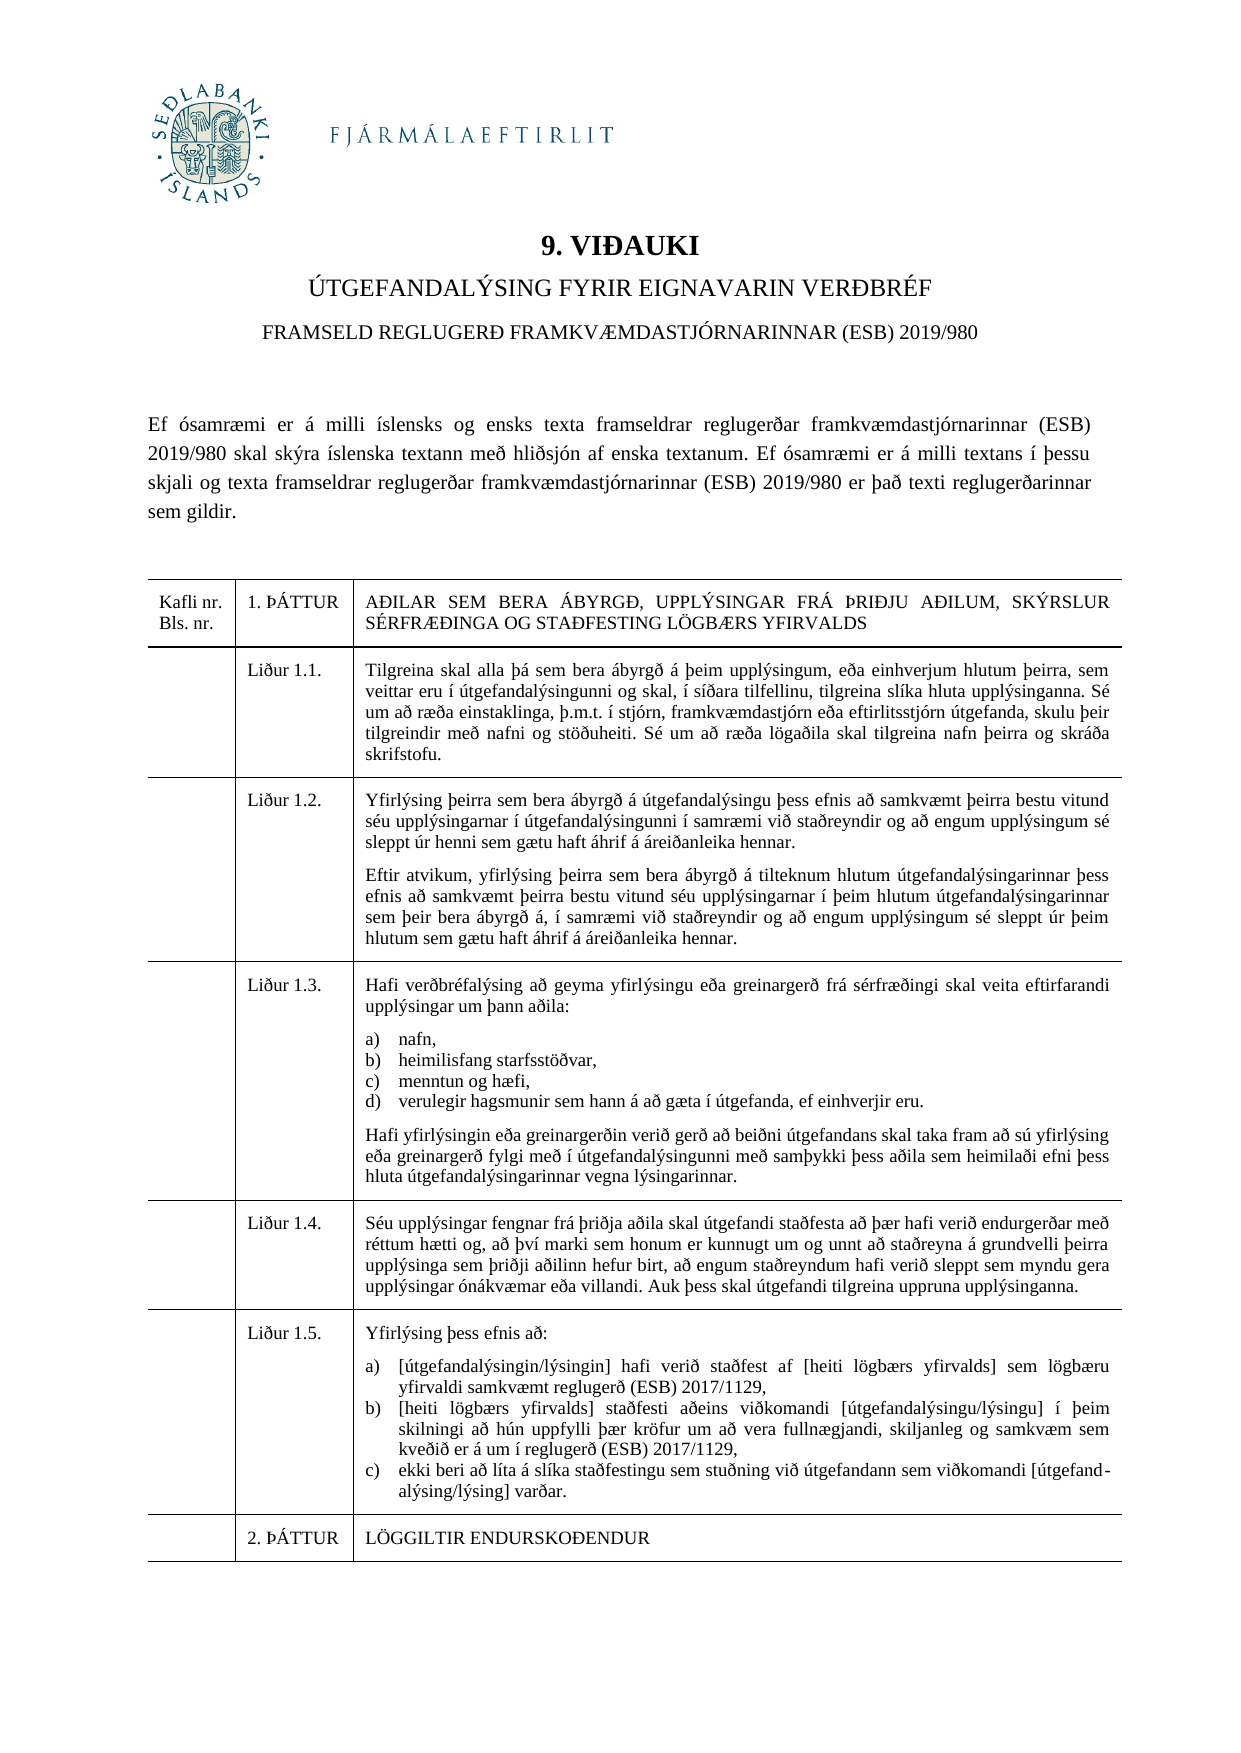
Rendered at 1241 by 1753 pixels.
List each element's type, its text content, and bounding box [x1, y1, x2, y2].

text Ef ósamræmi er á milli íslensks og ensks texta framseldrar reglugerðar framkvæmdastjórnarinnar (ESB) 2019/980 skal skýra íslenska textann með hliðsjón af enska textanum. Ef ósamræmi er á milli textans í þessu skjali og texta framseldrar reglugerðar framkvæmdastjórnarinnar (ESB) 2019/980 er það texti reglugerðarinnar sem gildir. [148, 408, 1092, 524]
table_cell Séu upplýsingar fengnar frá þriðja aðila skal útgefandi staðfesta að þær hafi verið endurgerðar með réttum hætti og, að því marki sem honum er kunnugt um og unnt að staðreyna á grundvelli þeirra upplýsinga sem þriðji aðilinn hefur birt, að engum staðreyndum hafi verið sleppt sem myndu gera upplýsingar ónákvæmar eða villandi. Auk þess skal útgefandi tilgreina uppruna upplýsinganna. [354, 1201, 1122, 1309]
table_cell Liður 1.5. [236, 1310, 353, 1514]
table_cell [148, 1201, 235, 1309]
table_header AÐILAR SEM BERA ÁBYRGÐ, UPPLÝSINGAR FRÁ ÞRIÐJU AÐILUM, SKÝRSLUR SÉRFRÆÐINGA OG STAÐFESTING LÖGBÆRS YFIRVALDS [354, 580, 1122, 646]
table_cell [148, 1310, 235, 1514]
table_cell Liður 1.1. [236, 648, 353, 777]
text 9. VIÐAUKI [148, 232, 1092, 261]
table_header 1. ÞÁTTUR [236, 580, 353, 646]
table_cell [148, 778, 235, 961]
table_cell 2. ÞÁTTUR [236, 1515, 353, 1561]
picture [147, 82, 618, 205]
table_cell [148, 962, 235, 1199]
table_cell Tilgreina skal alla þá sem bera ábyrgð á þeim upplýsingum, eða einhverjum hlutum þeirra, sem veittar eru í útgefandalýsingunni og skal, í síðara tilfellinu, tilgreina slíka hluta upplýsinganna. Sé um að ræða einstaklinga, þ.m.t. í stjórn, framkvæmdastjórn eða eftirlitsstjórn útgefanda, skulu þeir tilgreindir með nafni og stöðuheiti. Sé um að ræða lögaðila skal tilgreina nafn þeirra og skráða skrifstofu. [354, 648, 1122, 777]
table_cell Yfirlýsing þeirra sem bera ábyrgð á útgefandalýsingu þess efnis að samkvæmt þeirra bestu vitund séu upplýsingarnar í útgefandalýsingunni í samræmi við staðreyndir og að engum upplýsingum sé sleppt úr henni sem gætu haft áhrif á áreiðanleika hennar. Eftir atvikum, yfirlýsing þeirra sem bera ábyrgð á tilteknum hlutum útgefandalýsingarinnar þess efnis að samkvæmt þeirra bestu vitund séu upplýsingarnar í þeim hlutum útgefandalýsingarinnar sem þeir bera ábyrgð á, í samræmi við staðreyndir og að engum upplýsingum sé sleppt úr þeim hlutum sem gætu haft áhrif á áreiðanleika hennar. [354, 778, 1122, 961]
table_cell [148, 648, 235, 777]
table_cell LÖGGILTIR ENDURSKOÐENDUR [354, 1515, 1122, 1561]
table_cell Liður 1.2. [236, 778, 353, 961]
table_cell Liður 1.3. [236, 962, 353, 1199]
text FRAMSELD REGLUGERÐ FRAMKVÆMDASTJÓRNARINNAR (ESB) 2019/980 [148, 315, 1092, 345]
table_cell Liður 1.4. [236, 1201, 353, 1309]
table_cell Yfirlýsing þess efnis að: a) [útgefandalýsingin/lýsingin] hafi verið staðfest af [heiti lögbærs yfirvalds] sem lögbæru yfirvaldi samkvæmt reglugerð (ESB) 2017/1129, b) [heiti lögbærs yfirvalds] staðfesti aðeins viðkomandi [útgefandalýsingu/lýsingu] í þeim skilningi að hún uppfylli þær kröfur um að vera fullnægjandi, skiljanleg og samkvæm sem kveðið er á um í reglugerð (ESB) 2017/1129, c) ekki beri að líta á slíka staðfestingu sem stuðning við útgefandann sem viðkomandi [útgefandalýsing/lýsing] varðar. [354, 1310, 1122, 1514]
table_cell Hafi verðbréfalýsing að geyma yfirlýsingu eða greinargerð frá sérfræðingi skal veita eftirfarandi upplýsingar um þann aðila: a) nafn, b) heimilisfang starfsstöðvar, c) menntun og hæfi, d) verulegir hagsmunir sem hann á að gæta í útgefanda, ef einhverjir eru. Hafi yfirlýsingin eða greinargerðin verið gerð að beiðni útgefandans skal taka fram að sú yfirlýsing eða greinargerð fylgi með í útgefandalýsingunni með samþykki þess aðila sem heimilaði efni þess hluta útgefandalýsingarinnar vegna lýsingarinnar. [354, 962, 1122, 1199]
table_cell [148, 1515, 235, 1561]
text ÚTGEFANDALÝSING FYRIR EIGNAVARIN VERÐBRÉF [148, 273, 1092, 303]
table_header Kafli nr. Bls. nr. [148, 580, 235, 646]
